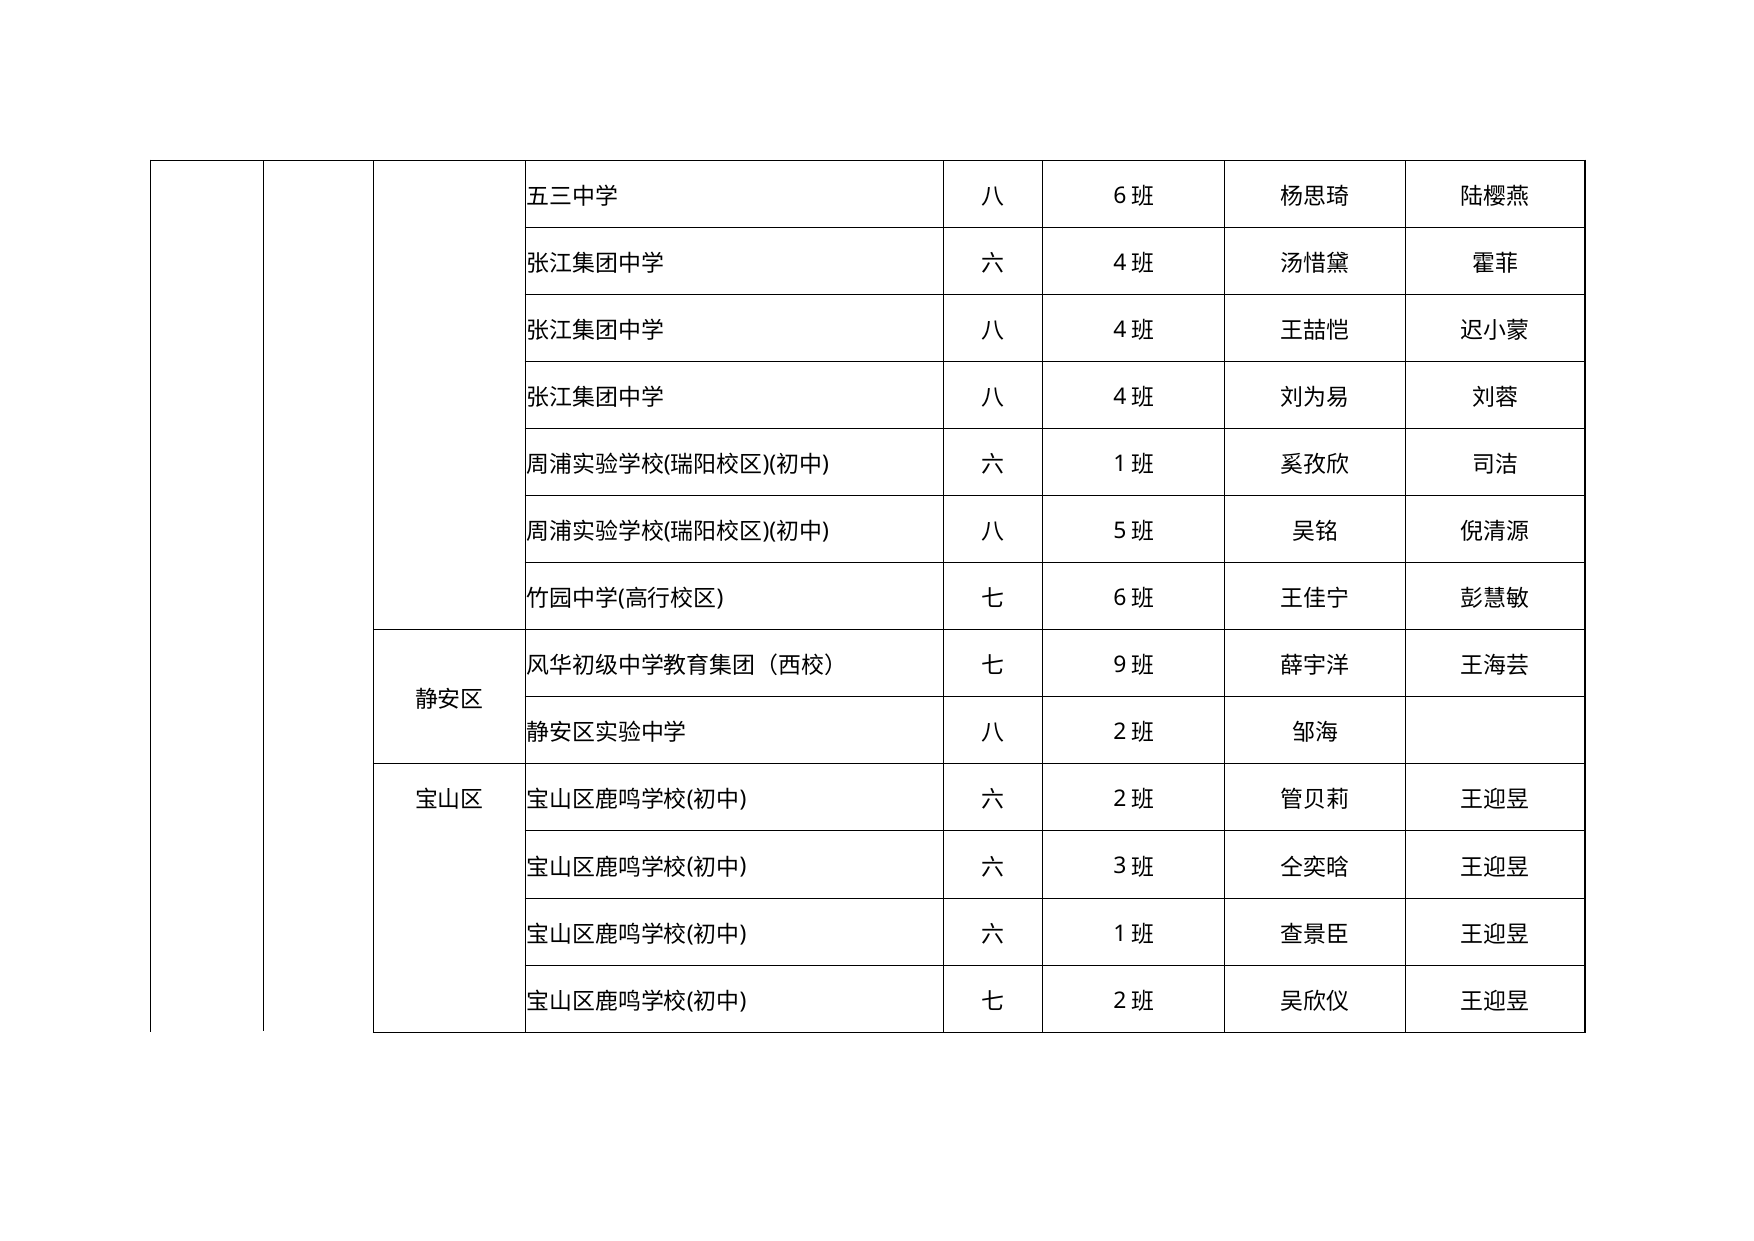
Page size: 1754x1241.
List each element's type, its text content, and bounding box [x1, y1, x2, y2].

table_cell 1班 [1043, 429, 1224, 495]
table_cell 奚孜欣 [1225, 429, 1405, 495]
table_cell 宝山区鹿鸣学校(初中) [526, 966, 943, 1032]
table_cell 宝山区鹿鸣学校(初中) [526, 831, 943, 897]
table_cell 七 [944, 966, 1042, 1032]
table_cell 王喆恺 [1225, 295, 1405, 361]
table_cell 周浦实验学校(瑞阳校区)(初中) [526, 429, 943, 495]
table_cell 六 [944, 899, 1042, 964]
table_cell 薛宇洋 [1225, 630, 1405, 696]
table_cell 张江集团中学 [526, 228, 943, 294]
table_cell 王迎昱 [1406, 966, 1584, 1032]
table_cell 静安区实验中学 [526, 697, 943, 763]
table_cell 刘蓉 [1406, 362, 1584, 428]
table_cell 六 [944, 228, 1042, 294]
table_cell 吴铭 [1225, 496, 1405, 562]
table_cell 邹海 [1225, 697, 1405, 763]
table_cell 张江集团中学 [526, 362, 943, 428]
table_cell 彭慧敏 [1406, 563, 1584, 629]
table_cell 王迎昱 [1406, 899, 1584, 964]
table_cell 静安区 [374, 630, 525, 763]
table_cell 六 [944, 764, 1042, 830]
table_cell 宝山区 [374, 764, 525, 1032]
table_cell 杨思琦 [1225, 161, 1405, 227]
table_cell 4班 [1043, 228, 1224, 294]
table_cell 倪清源 [1406, 496, 1584, 562]
table_cell 6班 [1043, 161, 1224, 227]
table_cell 王迎昱 [1406, 764, 1584, 830]
table_cell 宝山区鹿鸣学校(初中) [526, 899, 943, 964]
table_cell 八 [944, 362, 1042, 428]
table_cell 查景臣 [1225, 899, 1405, 964]
table_cell 张江集团中学 [526, 295, 943, 361]
table_cell 2班 [1043, 966, 1224, 1032]
table_cell 八 [944, 496, 1042, 562]
table_cell 3班 [1043, 831, 1224, 897]
table_cell 司洁 [1406, 429, 1584, 495]
table_cell 9班 [1043, 630, 1224, 696]
table_cell 仝奕晗 [1225, 831, 1405, 897]
table_cell 汤惜黛 [1225, 228, 1405, 294]
table_cell 周浦实验学校(瑞阳校区)(初中) [526, 496, 943, 562]
table_cell [1406, 697, 1584, 763]
table_cell 王迎昱 [1406, 831, 1584, 897]
table_cell 陆樱燕 [1406, 161, 1584, 227]
table_cell 4班 [1043, 295, 1224, 361]
table_cell 1班 [1043, 899, 1224, 964]
table_cell 宝山区鹿鸣学校(初中) [526, 764, 943, 830]
table_cell 八 [944, 161, 1042, 227]
table_cell 五三中学 [526, 161, 943, 227]
table_cell 七 [944, 630, 1042, 696]
table_cell 竹园中学(高行校区) [526, 563, 943, 629]
table_cell 迟小蒙 [1406, 295, 1584, 361]
table_cell 2班 [1043, 697, 1224, 763]
table_cell 刘为易 [1225, 362, 1405, 428]
table_cell 七 [944, 563, 1042, 629]
table_cell 八 [944, 295, 1042, 361]
table_cell 八 [944, 697, 1042, 763]
table_cell 霍菲 [1406, 228, 1584, 294]
table_cell 王海芸 [1406, 630, 1584, 696]
table_cell 管贝莉 [1225, 764, 1405, 830]
table_cell 4班 [1043, 362, 1224, 428]
table_cell 6班 [1043, 563, 1224, 629]
table_cell 2班 [1043, 764, 1224, 830]
table_cell 吴欣仪 [1225, 966, 1405, 1032]
table_cell 5班 [1043, 496, 1224, 562]
table_cell 王佳宁 [1225, 563, 1405, 629]
table_cell 六 [944, 831, 1042, 897]
table_cell 六 [944, 429, 1042, 495]
table_cell 风华初级中学教育集团（西校） [526, 630, 943, 696]
